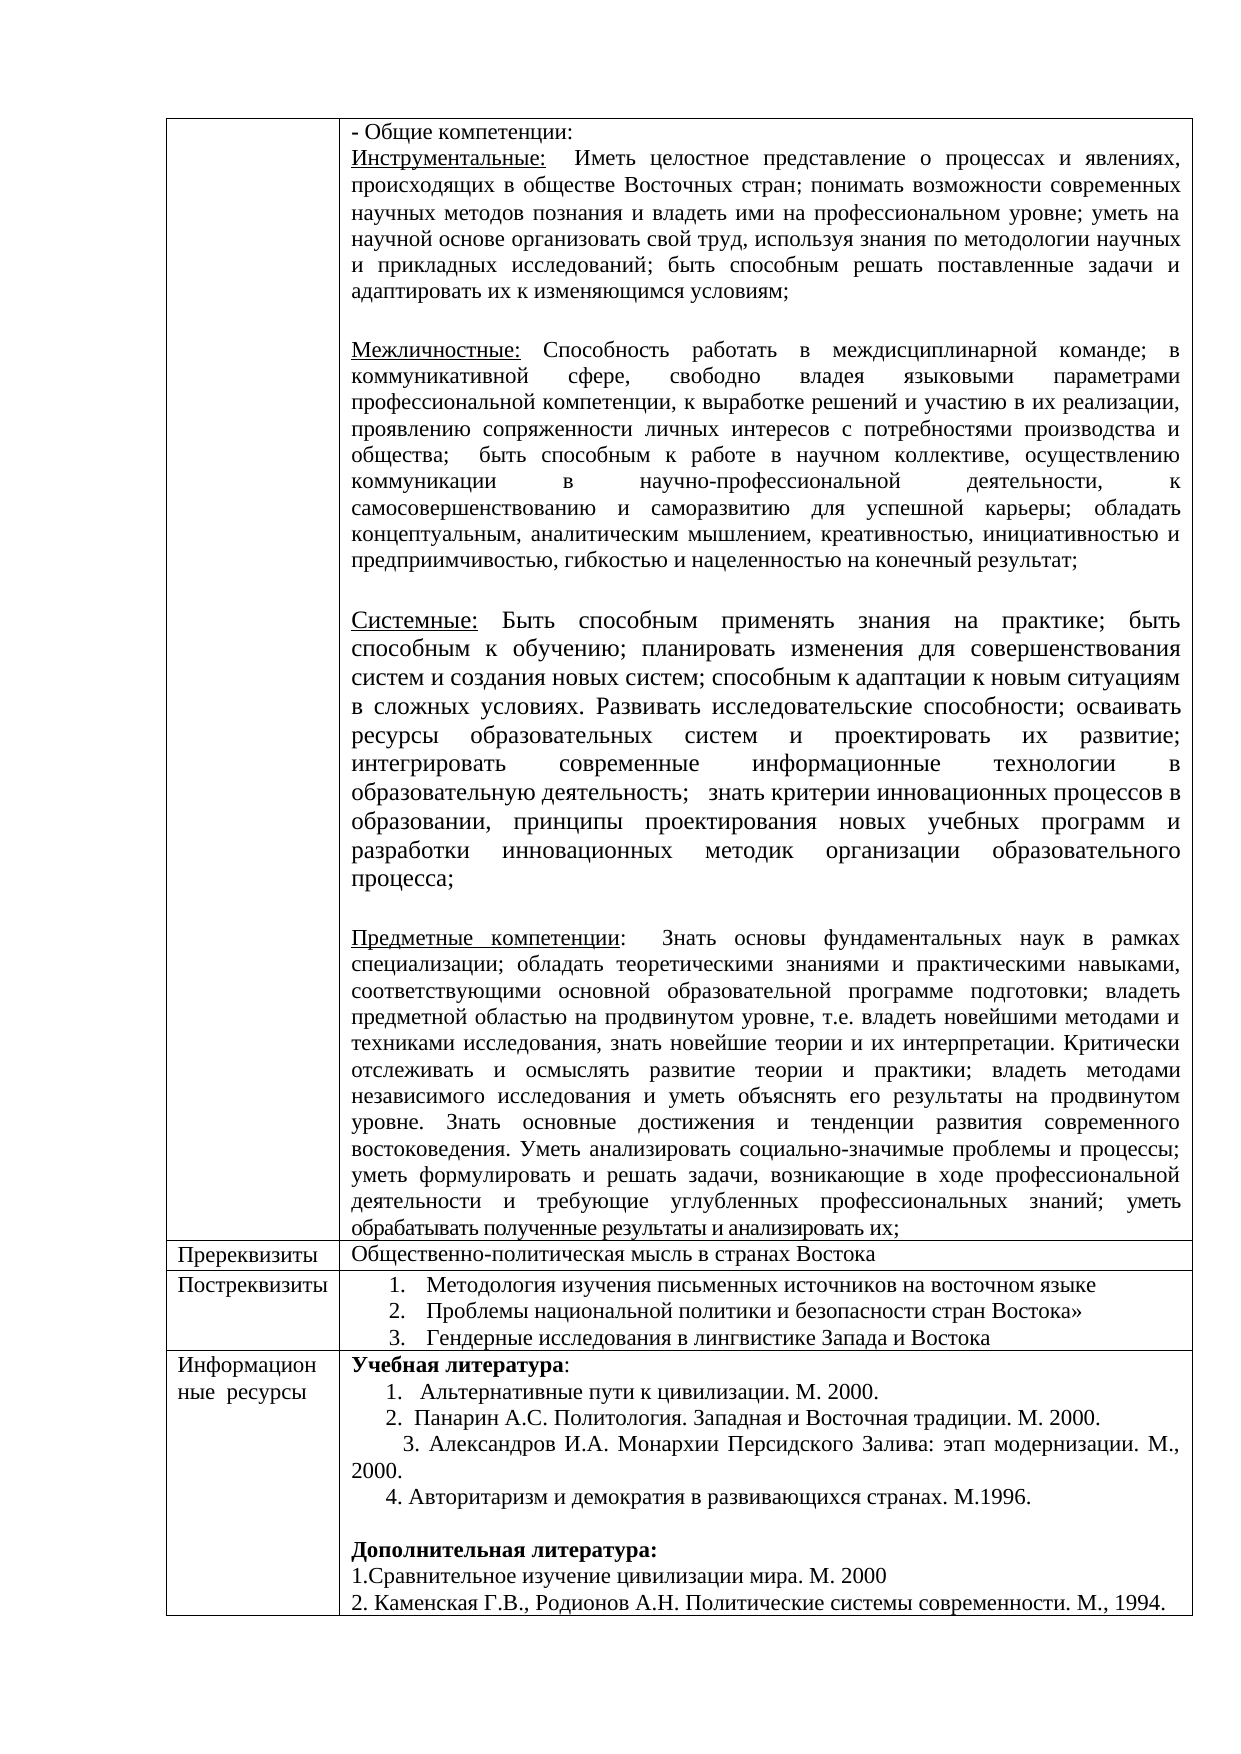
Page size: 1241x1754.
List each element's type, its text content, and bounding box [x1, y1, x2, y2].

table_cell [340, 1351, 1192, 1615]
table_cell Постреквизиты [167, 1271, 339, 1350]
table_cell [167, 1351, 339, 1615]
table_cell Пререквизиты [167, 1241, 339, 1270]
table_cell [167, 119, 339, 1240]
table_cell Методология изучения письменных источников на восточном языке Проблемы национальной политики и безопасности стран Востока» Гендерные исследования в лингвистике Запада и Востока [340, 1271, 1192, 1350]
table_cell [340, 119, 1192, 1240]
table_cell Общественно-политическая мысль в странах Востока [340, 1241, 1192, 1270]
